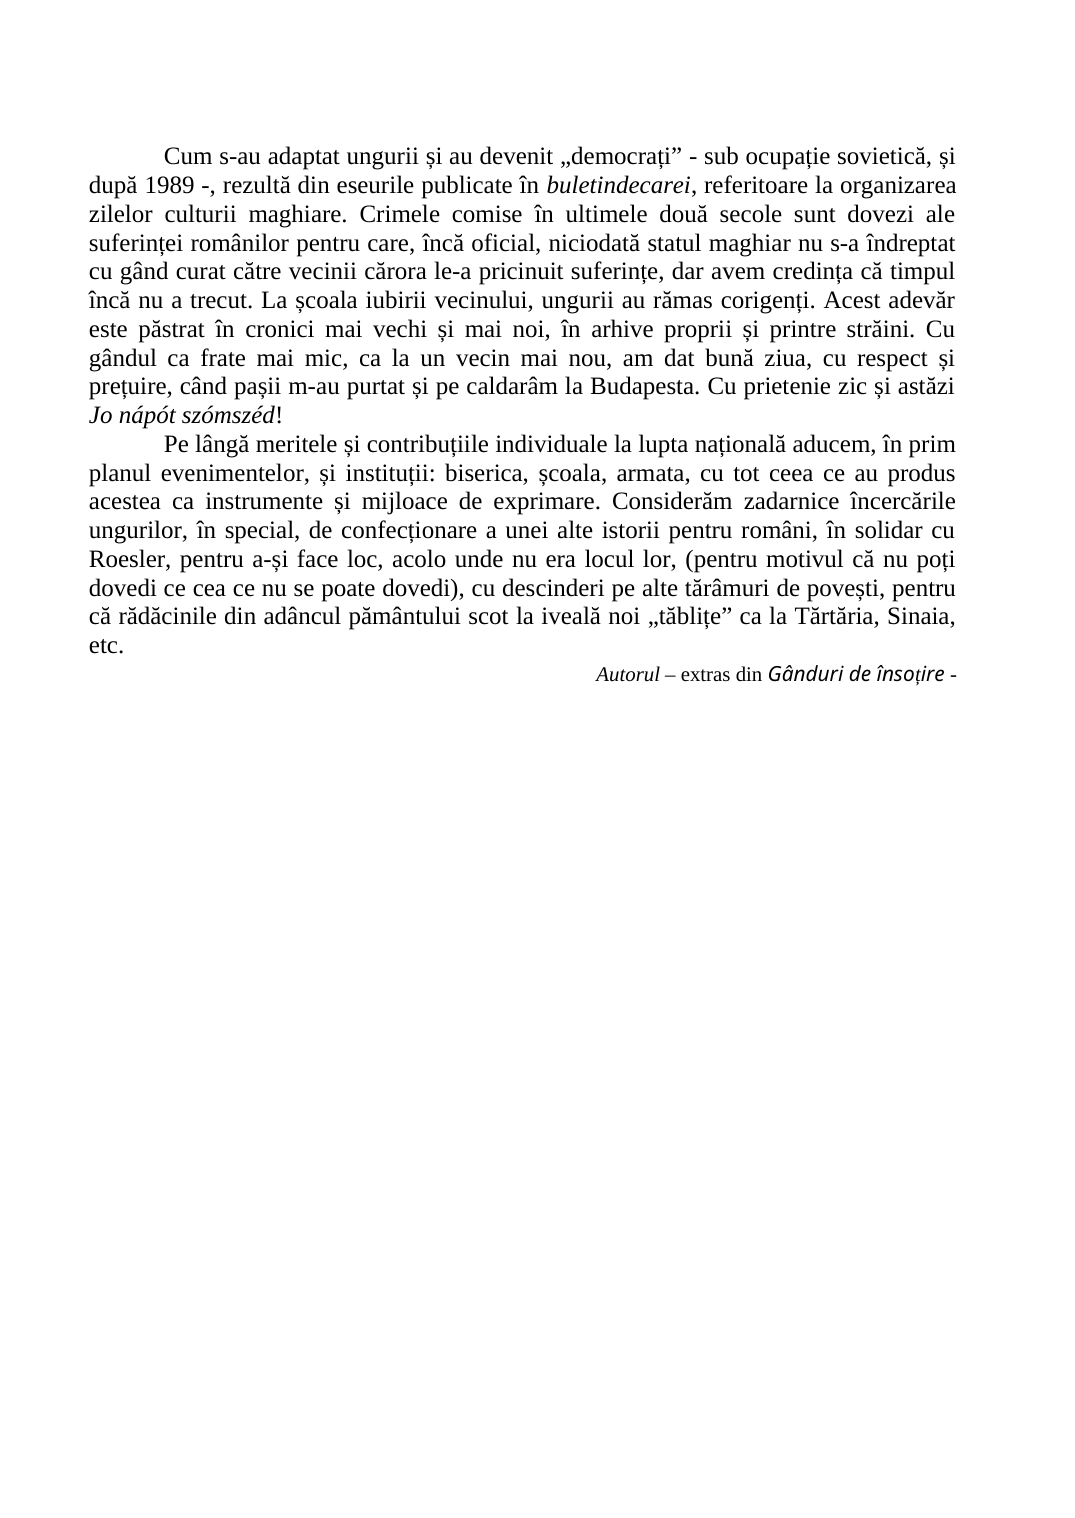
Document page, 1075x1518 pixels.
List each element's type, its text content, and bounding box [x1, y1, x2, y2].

text Cum s-au adaptat ungurii și au devenit „democrați” - sub ocupație sovietică, și după 1989 -, rezultă din eseurile publicate în buletindecarei, referitoare la organizarea zilelor culturii maghiare. Crimele comise în ultimele două secole sunt dovezi ale suferinței românilor pentru care, încă oficial, niciodată statul maghiar nu s-a îndreptat cu gând curat către vecinii cărora le-a pricinuit suferințe, dar avem credința că timpul încă nu a trecut. La școala iubirii vecinului, ungurii au rămas corigenți. Acest adevăr este păstrat în cronici mai vechi și mai noi, în arhive proprii și printre străini. Cu gândul ca frate mai mic, ca la un vecin mai nou, am dat bună ziua, cu respect și prețuire, când pașii m-au purtat și pe caldarâm la Budapesta. Cu prietenie zic și astăzi Jo nápót szómszéd! [89, 141, 957, 429]
text Pe lângă meritele și contribuțiile individuale la lupta națională aducem, în prim planul evenimentelor, și instituții: biserica, școala, armata, cu tot ceea ce au produs acestea ca instrumente și mijloace de exprimare. Considerăm zadarnice încercările ungurilor, în special, de confecționare a unei alte istorii pentru români, în solidar cu Roesler, pentru a-și face loc, acolo unde nu era locul lor, (pentru motivul că nu poți dovedi ce cea ce nu se poate dovedi), cu descinderi pe alte tărâmuri de povești, pentru că rădăcinile din adâncul pământului scot la iveală noi „tăblițe” ca la Tărtăria, Sinaia, etc. [89, 429, 957, 659]
text Autorul – extras din Gânduri de însoțire - [89, 659, 957, 687]
